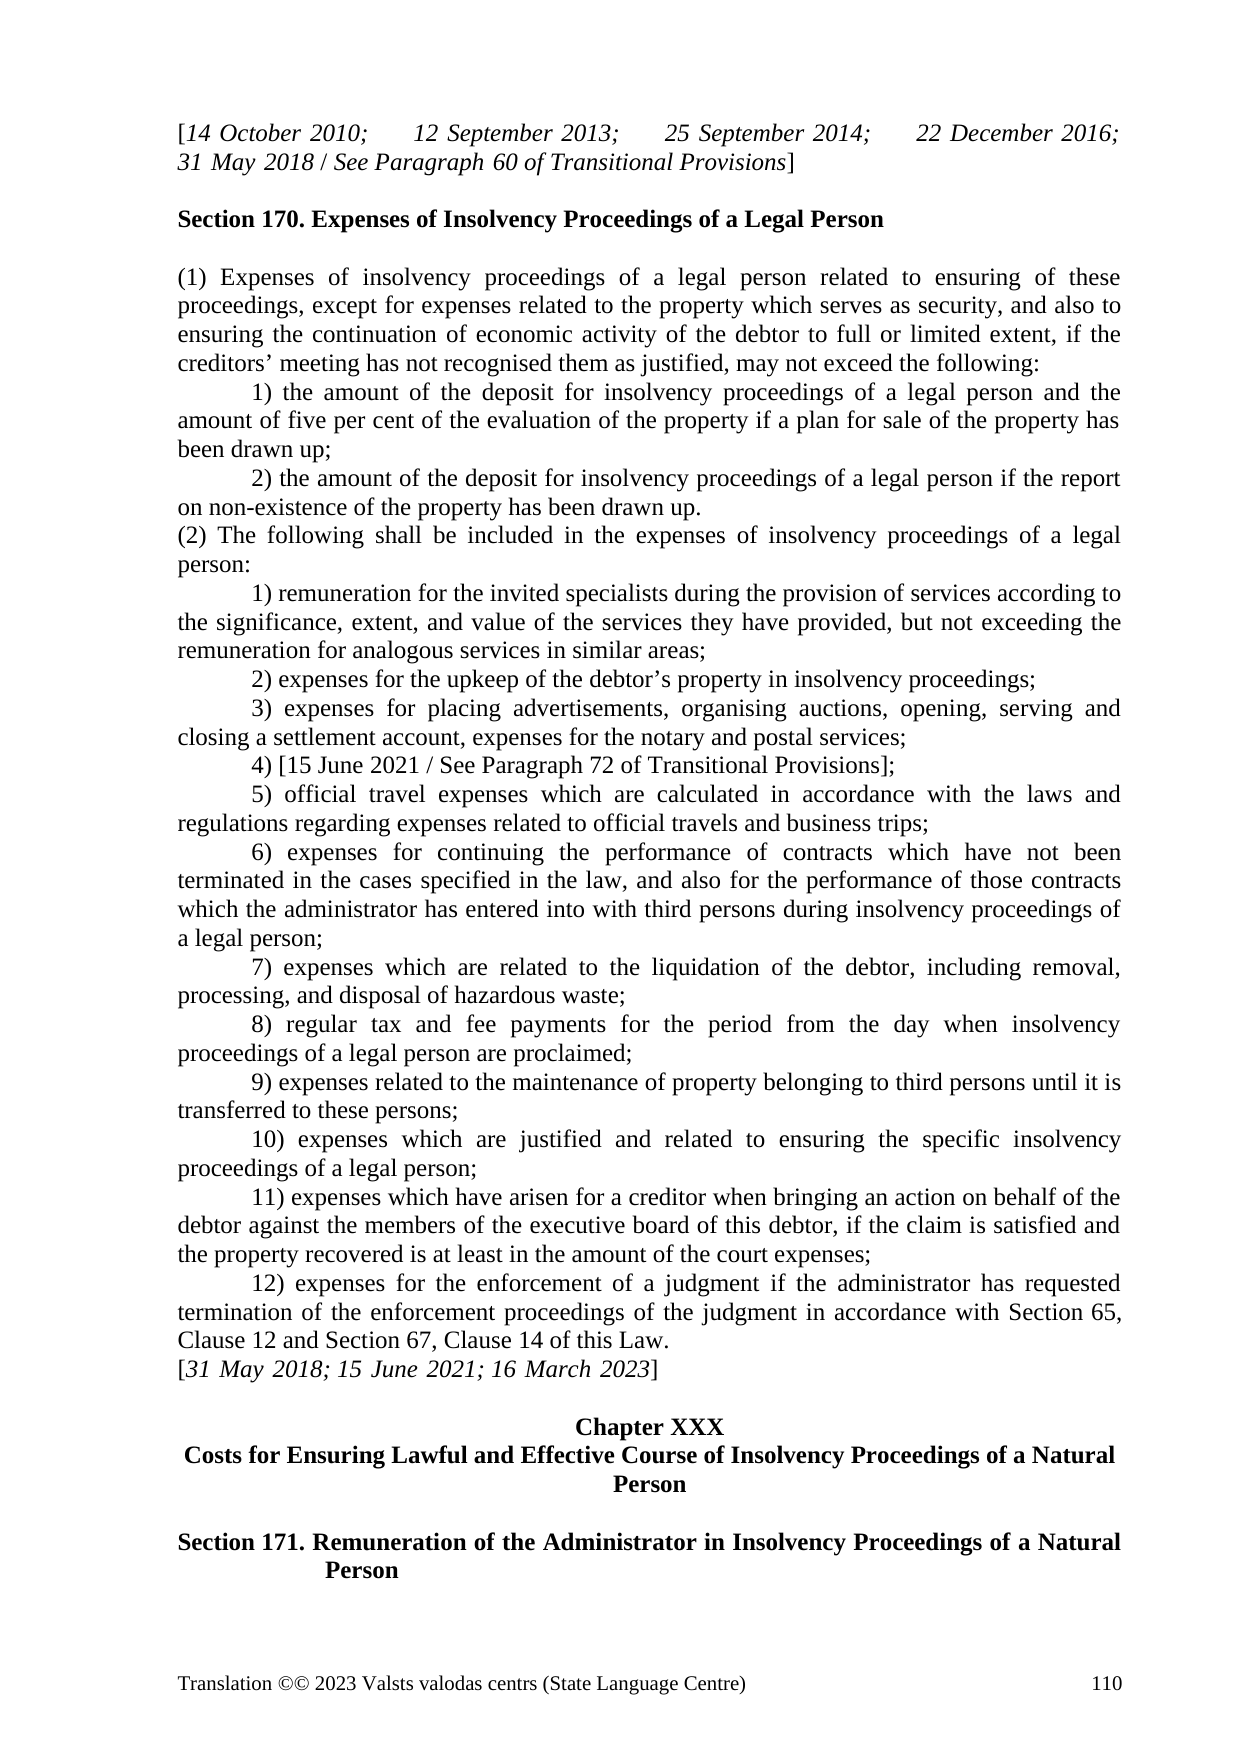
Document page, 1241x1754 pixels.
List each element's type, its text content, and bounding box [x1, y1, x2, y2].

text Chapter XXX [177, 1412, 1122, 1441]
text 10) expenses which are justified and related to ensuring the specific insolvency proceedings of a legal person; [177, 1124, 1122, 1182]
text Section 171. Remuneration of the Administrator in Insolvency Proceedings of a Natural Person [177, 1527, 1122, 1584]
text [14 October 2010; 12 September 2013; 25 September 2014; 22 December 2016; 31 May 2018 / See Paragraph 60 of Transitional Provisions] [177, 118, 1122, 176]
text 8) regular tax and fee payments for the period from the day when insolvency proceedings of a legal person are proclaimed; [177, 1009, 1122, 1067]
text 6) expenses for continuing the performance of contracts which have not been terminated in the cases specified in the law, and also for the performance of those contracts which the administrator has entered into with third persons during insolvency proceedings of a legal person; [177, 837, 1122, 952]
text Section 170. Expenses of Insolvency Proceedings of a Legal Person [177, 204, 1122, 233]
text 1) remuneration for the invited specialists during the provision of services according to the significance, extent, and value of the services they have provided, but not exceeding the remuneration for analogous services in similar areas; [177, 578, 1122, 664]
text 9) expenses related to the maintenance of property belonging to third persons until it is transferred to these persons; [177, 1067, 1122, 1124]
text 12) expenses for the enforcement of a judgment if the administrator has requested termination of the enforcement proceedings of the judgment in accordance with Section 65, Clause 12 and Section 67, Clause 14 of this Law. [177, 1268, 1122, 1354]
text (2) The following shall be included in the expenses of insolvency proceedings of a legal person: [177, 521, 1122, 578]
text 2) expenses for the upkeep of the debtor’s property in insolvency proceedings; [177, 664, 1122, 693]
text Costs for Ensuring Lawful and Effective Course of Insolvency Proceedings of a Natural Person [177, 1441, 1122, 1498]
text 4) [15 June 2021 / See Paragraph 72 of Transitional Provisions]; [177, 751, 1122, 779]
text 11) expenses which have arisen for a creditor when bringing an action on behalf of the debtor against the members of the executive board of this debtor, if the claim is satisfied and the property recovered is at least in the amount of the court expenses; [177, 1182, 1122, 1268]
text 7) expenses which are related to the liquidation of the debtor, including removal, processing, and disposal of hazardous waste; [177, 952, 1122, 1009]
text 2) the amount of the deposit for insolvency proceedings of a legal person if the report on non-existence of the property has been drawn up. [177, 463, 1122, 521]
text 1) the amount of the deposit for insolvency proceedings of a legal person and the amount of five per cent of the evaluation of the property if a plan for sale of the property has been drawn up; [177, 377, 1122, 463]
text 3) expenses for placing advertisements, organising auctions, opening, serving and closing a settlement account, expenses for the notary and postal services; [177, 693, 1122, 751]
text [31 May 2018; 15 June 2021; 16 March 2023] [177, 1354, 1122, 1383]
text 5) official travel expenses which are calculated in accordance with the laws and regulations regarding expenses related to official travels and business trips; [177, 779, 1122, 837]
text (1) Expenses of insolvency proceedings of a legal person related to ensuring of these proceedings, except for expenses related to the property which serves as security, and also to ensuring the continuation of economic activity of the debtor to full or limited extent, if the creditors’ meeting has not recognised them as justified, may not exceed the following: [177, 262, 1122, 377]
